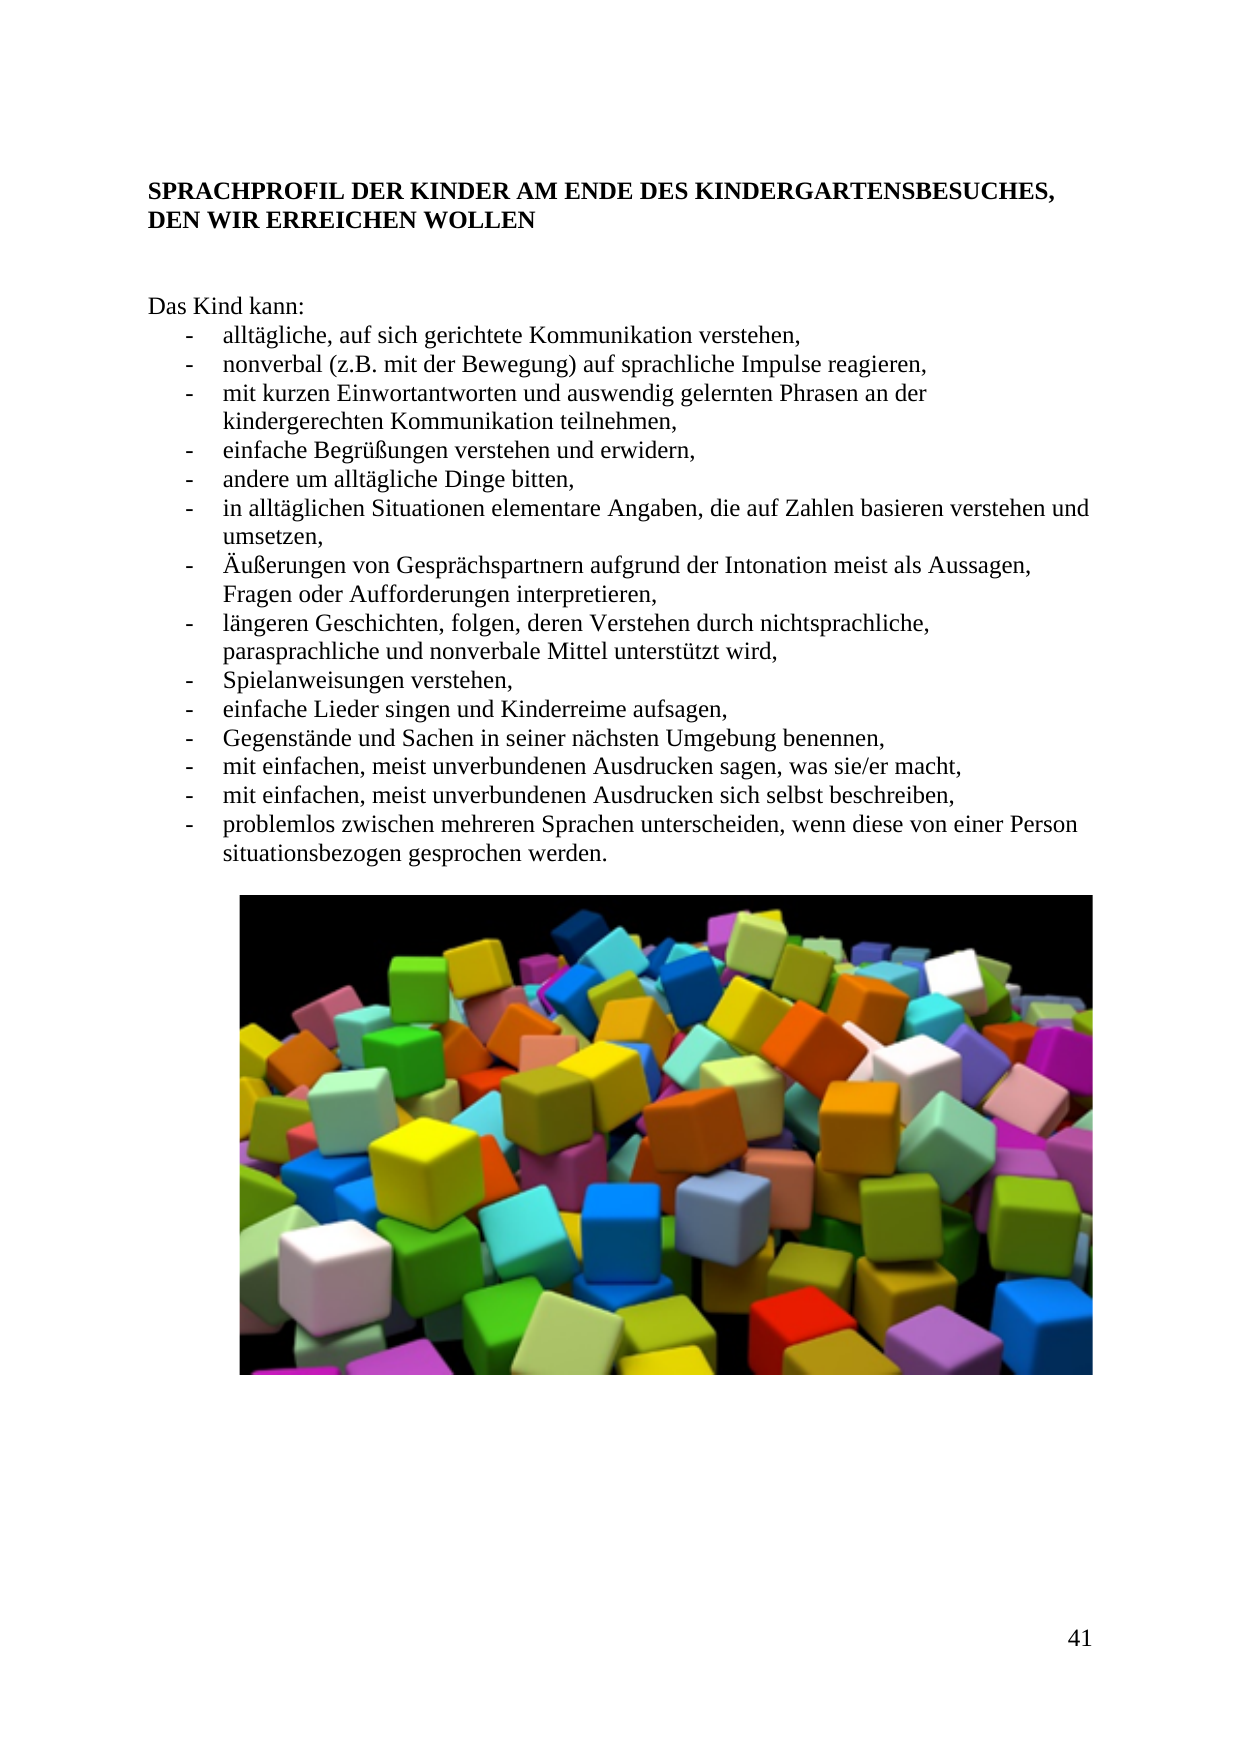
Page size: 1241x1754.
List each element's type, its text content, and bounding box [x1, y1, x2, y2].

list problemlos zwischen mehreren Sprachen unterscheiden, wenn diese von einer Person situationsbezogen gesprochen werden. [185, 809, 1092, 866]
list Spielanweisungen verstehen, [185, 665, 1092, 694]
list nonverbal (z.B. mit der Bewegung) auf sprachliche Impulse reagieren, [185, 349, 1092, 378]
list andere um alltägliche Dinge bitten, [185, 464, 1092, 493]
picture [239, 895, 1093, 1375]
list mit einfachen, meist unverbundenen Ausdrucken sagen, was sie/er macht, [185, 751, 1092, 780]
list einfache Begrüßungen verstehen und erwidern, [185, 435, 1092, 464]
list Äußerungen von Gesprächspartnern aufgrund der Intonation meist als Aussagen, Fragen oder Aufforderungen interpretieren, [185, 550, 1092, 608]
list längeren Geschichten, folgen, deren Verstehen durch nichtsprachliche, parasprachliche und nonverbale Mittel unterstützt wird, [185, 608, 1092, 665]
list Gegenstände und Sachen in seiner nächsten Umgebung benennen, [185, 723, 1092, 751]
text SPRACHPROFIL DER KINDER AM ENDE DES KINDERGARTENSBESUCHES, DEN WIR ERREICHEN WOLLEN [148, 176, 1092, 234]
list einfache Lieder singen und Kinderreime aufsagen, [185, 694, 1092, 723]
list mit kurzen Einwortantworten und auswendig gelernten Phrasen an der kindergerechten Kommunikation teilnehmen, [185, 378, 1092, 435]
list alltägliche, auf sich gerichtete Kommunikation verstehen, [185, 320, 1092, 349]
text Das Kind kann: [148, 291, 1092, 320]
list in alltäglichen Situationen elementare Angaben, die auf Zahlen basieren verstehen und umsetzen, [185, 493, 1092, 550]
list mit einfachen, meist unverbundenen Ausdrucken sich selbst beschreiben, [185, 780, 1092, 809]
